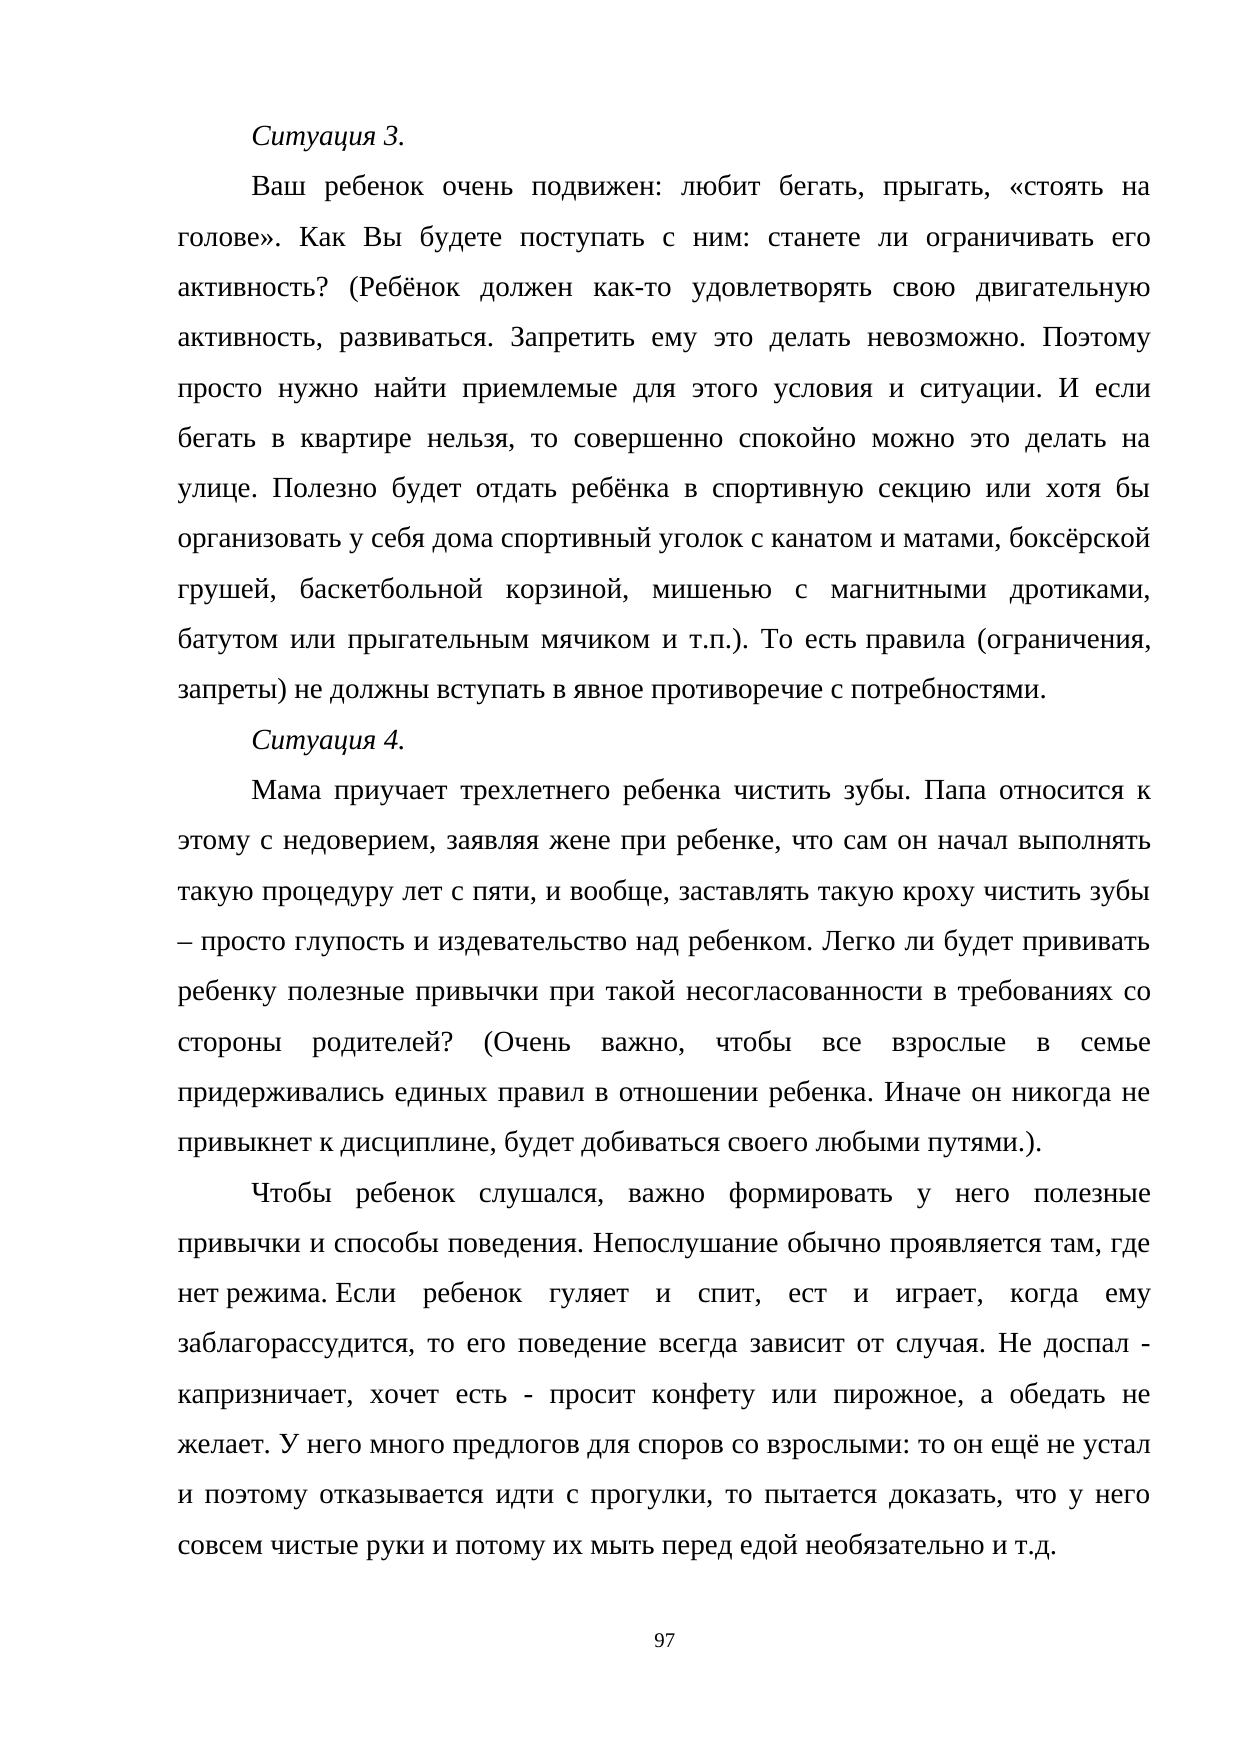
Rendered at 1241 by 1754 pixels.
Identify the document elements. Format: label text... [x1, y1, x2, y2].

text Мама приучает трехлетнего ребенка чистить зубы. Папа относится к этому с недоверием, заявляя жене при ребенке, что сам он начал выполнять такую процедуру лет с пяти, и вообще, заставлять такую кроху чистить зубы – просто глупость и издевательство над ребенком. Легко ли будет прививать ребенку полезные привычки при такой несогласованности в требованиях со стороны родителей? (Очень важно, чтобы все взрослые в семье придерживались единых правил в отношении ребенка. Иначе он никогда не привыкнет к дисциплине, будет добиваться своего любыми путями.). [177, 772, 1152, 1158]
text Ваш ребенок очень подвижен: любит бегать, прыгать, «стоять на голове». Как Вы будете поступать с ним: станете ли ограничивать его активность? (Ребёнок должен как-то удовлетворять свою двигательную активность, развиваться. Запретить ему это делать невозможно. Поэтому просто нужно найти приемлемые для этого условия и ситуации. И если бегать в квартире нельзя, то совершенно спокойно можно это делать на улице. Полезно будет отдать ребёнка в спортивную секцию или хотя бы организовать у себя дома спортивный уголок с канатом и матами, боксёрской грушей, баскетбольной корзиной, мишенью с магнитными дротиками, батутом или прыгательным мячиком и т.п.). То есть правила (ограничения, запреты) не должны вступать в явное противоречие с потребностями. [177, 168, 1152, 705]
text Ситуация 4. [177, 722, 1152, 755]
text Чтобы ребенок слушался, важно формировать у него полезные привычки и способы поведения. Непослушание обычно проявляется там, где нет режима. Если ребенок гуляет и спит, ест и играет, когда ему заблагорассудится, то его поведение всегда зависит от случая. Не доспал - капризничает, хочет есть - просит конфету или пирожное, а обедать не желает. У него много предлогов для споров со взрослыми: то он ещё не устал и поэтому отказывается идти с прогулки, то пытается доказать, что у него совсем чистые руки и потому их мыть перед едой необязательно и т.д. [177, 1175, 1152, 1560]
text Ситуация 3. [177, 118, 1152, 152]
